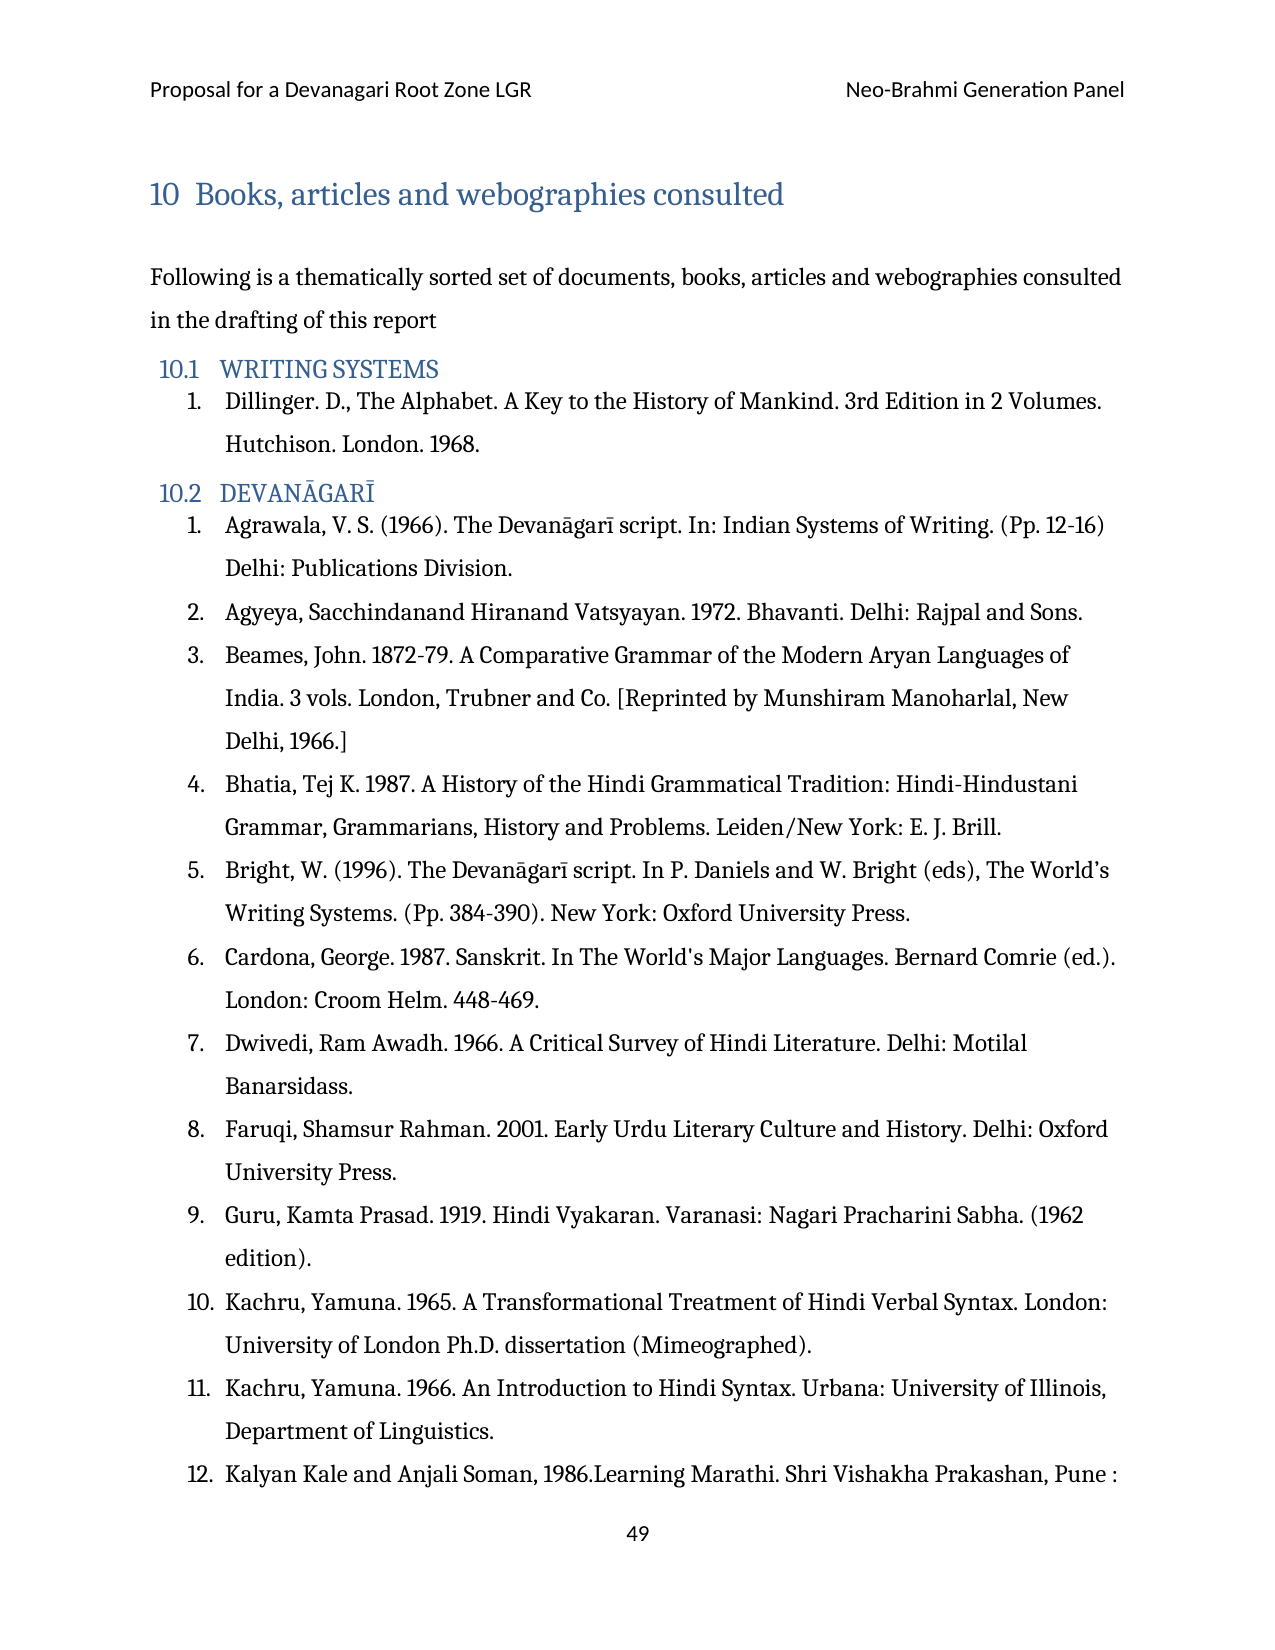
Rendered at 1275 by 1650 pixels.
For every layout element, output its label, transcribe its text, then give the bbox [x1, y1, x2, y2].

subtitle WRITING SYSTEMS [159, 354, 1125, 385]
list Faruqi, Shamsur Rahman. 2001. Early Urdu Literary Culture and History. Delhi: Oxford University Press. [187, 1115, 1125, 1187]
list Dwivedi, Ram Awadh. 1966. A Critical Survey of Hindi Literature. Delhi: Motilal Banarsidass. [187, 1029, 1125, 1101]
text Following is a thematically sorted set of documents, books, articles and webographies consulted in the drafting of this report [150, 263, 1125, 335]
subtitle DEVANĀGARĪ [159, 478, 1125, 509]
list Bhatia, Tej K. 1987. A History of the Hindi Grammatical Tradition: Hindi-Hindustani Grammar, Grammarians, History and Problems. Leiden/New York: E. J. Brill. [187, 770, 1125, 842]
list Kalyan Kale and Anjali Soman, 1986.Learning Marathi. Shri Vishakha Prakashan, Pune : [187, 1460, 1125, 1489]
list Guru, Kamta Prasad. 1919. Hindi Vyakaran. Varanasi: Nagari Pracharini Sabha. (1962 edition). [187, 1201, 1125, 1273]
list Beames, John. 1872-79. A Comparative Grammar of the Modern Aryan Languages of India. 3 vols. London, Trubner and Co. [Reprinted by Munshiram Manoharlal, New Delhi, 1966.] [187, 641, 1125, 756]
list Cardona, George. 1987. Sanskrit. In The World's Major Languages. Bernard Comrie (ed.). London: Croom Helm. 448-469. [187, 942, 1125, 1014]
subtitle Books, articles and webographies consulted [150, 175, 1125, 213]
list Kachru, Yamuna. 1966. An Introduction to Hindi Syntax. Urbana: University of Illinois, Department of Linguistics. [187, 1374, 1125, 1446]
list Agyeya, Sacchindanand Hiranand Vatsyayan. 1972. Bhavanti. Delhi: Rajpal and Sons. [187, 597, 1125, 626]
list Kachru, Yamuna. 1965. A Transformational Treatment of Hindi Verbal Syntax. London: University of London Ph.D. dissertation (Mimeographed). [187, 1287, 1125, 1359]
list Bright, W. (1996). The Devanāgarī script. In P. Daniels and W. Bright (eds), The World’s Writing Systems. (Pp. 384-390). New York: Oxford University Press. [187, 856, 1125, 928]
list Agrawala, V. S. (1966). The Devanāgarī script. In: Indian Systems of Writing. (Pp. 12-16) Delhi: Publications Division. [187, 511, 1125, 583]
list Dillinger. D., The Alphabet. A Key to the History of Mankind. 3rd Edition in 2 Volumes. Hutchison. London. 1968. [187, 387, 1125, 459]
